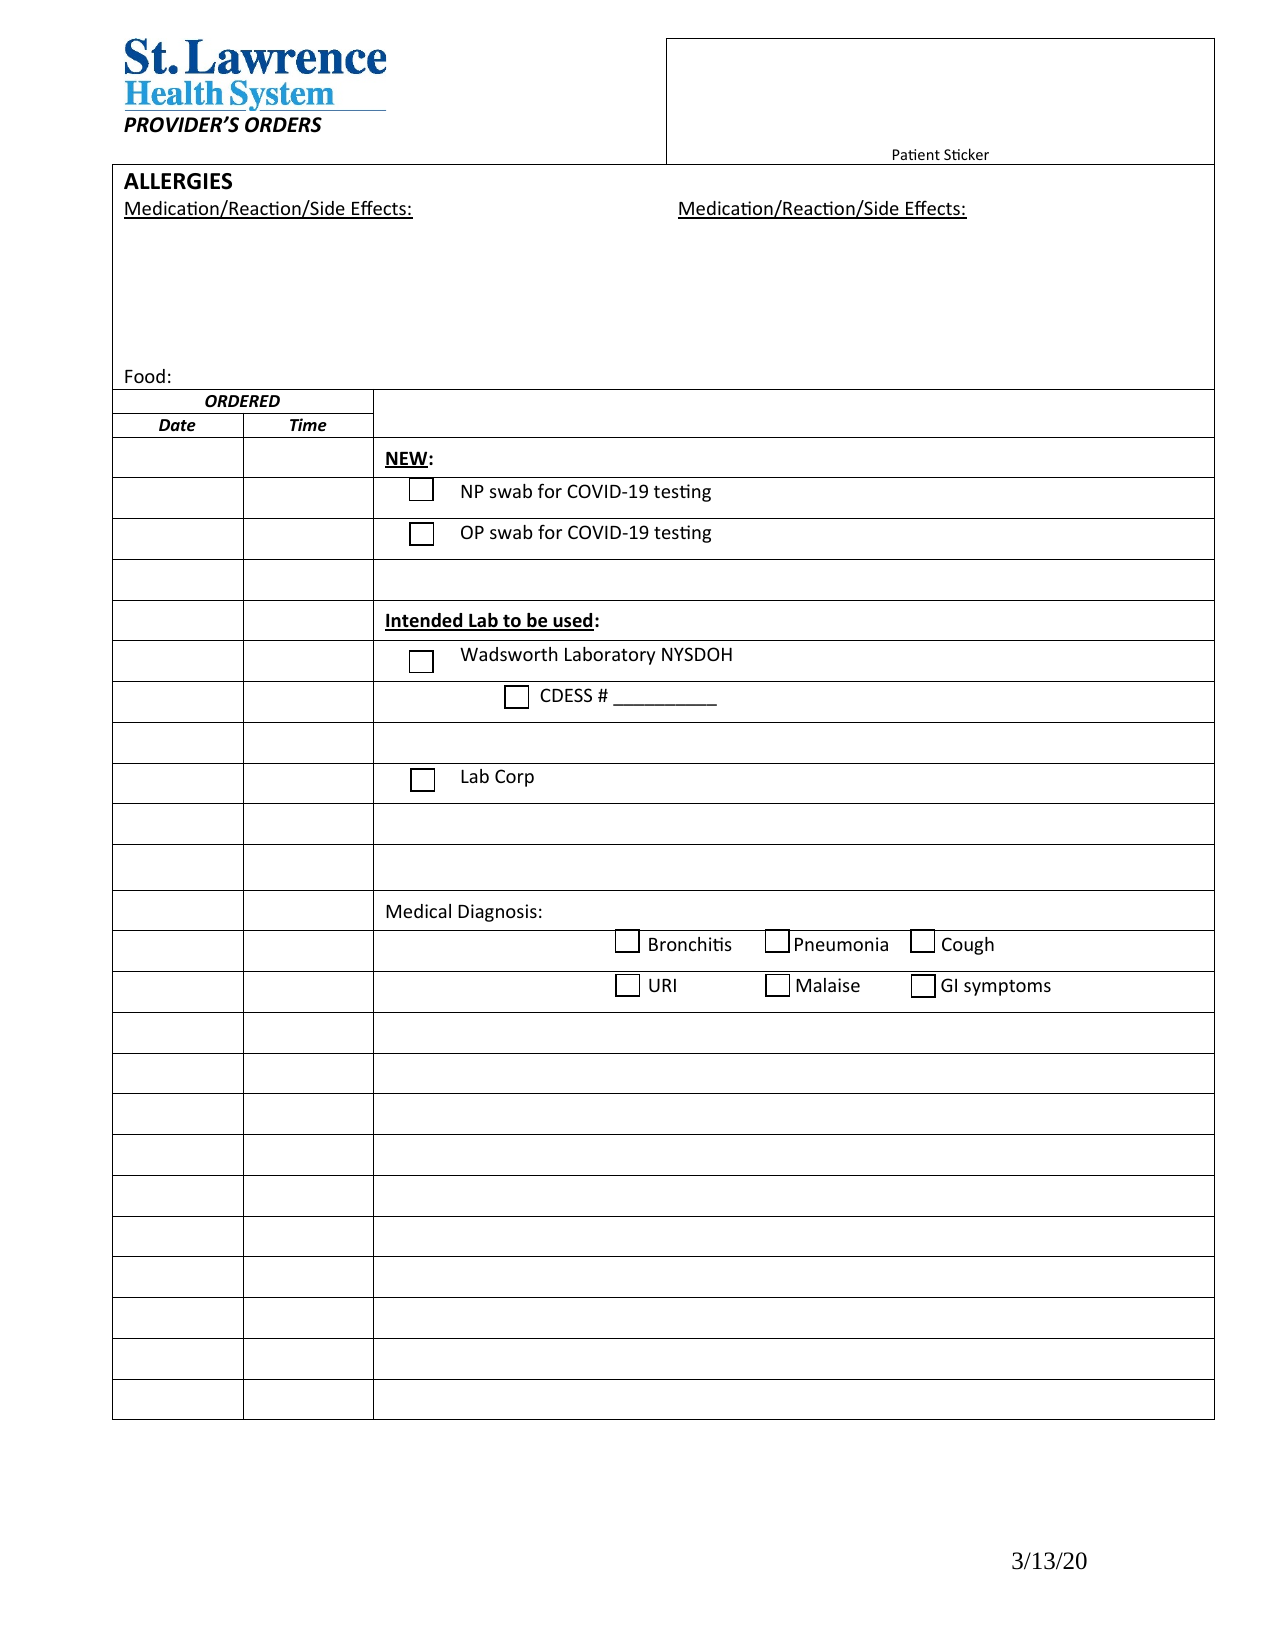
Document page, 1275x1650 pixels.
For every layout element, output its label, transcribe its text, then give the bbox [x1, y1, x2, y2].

table_cell Date [113, 414, 243, 437]
table_cell [244, 1054, 373, 1093]
table_cell [374, 1217, 1214, 1256]
table_cell [374, 1054, 1214, 1093]
table_cell OP swab for COVID-19 testing [374, 519, 1214, 559]
table_cell [244, 723, 373, 762]
table_cell [244, 764, 373, 803]
table_cell CDESS # __________ [374, 682, 1214, 722]
table_cell [244, 478, 373, 518]
table_cell [113, 804, 243, 844]
table_cell [113, 1135, 243, 1175]
table_cell [244, 1094, 373, 1134]
table_cell URI Malaise GI symptoms [374, 972, 1214, 1012]
table_cell [113, 1339, 243, 1378]
table_cell [113, 1257, 243, 1297]
table_cell [113, 1054, 243, 1093]
table_cell [244, 1176, 373, 1216]
table_cell [374, 1380, 1214, 1419]
table_cell [244, 1339, 373, 1378]
table_cell [244, 682, 373, 722]
table_cell [113, 1176, 243, 1216]
table_cell [113, 601, 243, 640]
table_cell NEW: [374, 438, 1214, 477]
table_cell [113, 1380, 243, 1419]
table_cell [244, 1217, 373, 1256]
table_cell [374, 1257, 1214, 1297]
table_cell [113, 1298, 243, 1338]
table_cell [244, 891, 373, 930]
table_cell [374, 1094, 1214, 1134]
table_cell [374, 804, 1214, 844]
table_cell [374, 723, 1214, 762]
table_cell [374, 1298, 1214, 1338]
table_cell [244, 804, 373, 844]
table_cell NP swab for COVID-19 testing [374, 478, 1214, 518]
table_cell [374, 1339, 1214, 1378]
table_cell [374, 1176, 1214, 1216]
table_cell [113, 845, 243, 890]
table_cell ALLERGIES Medication/Reaction/Side Effects: Food: [113, 165, 666, 389]
table_cell [244, 1380, 373, 1419]
table_cell [244, 641, 373, 681]
table_cell Lab Corp [374, 764, 1214, 803]
table_cell [113, 723, 243, 762]
table_cell [113, 764, 243, 803]
table_cell [113, 560, 243, 599]
table_cell Intended Lab to be used: [374, 601, 1214, 640]
table_cell [244, 1013, 373, 1053]
table_cell Bronchitis Pneumonia Cough [374, 931, 1214, 971]
table_cell Time [244, 414, 373, 437]
table_cell [113, 641, 243, 681]
table_header Patient Sticker [667, 39, 1214, 164]
table_cell [374, 1135, 1214, 1175]
table_cell [113, 682, 243, 722]
table_cell [244, 931, 373, 971]
table_cell [244, 601, 373, 640]
table_cell [244, 1257, 373, 1297]
table_cell [113, 478, 243, 518]
table_cell [113, 891, 243, 930]
table_cell [113, 1013, 243, 1053]
table_cell [113, 1094, 243, 1134]
table_cell [244, 560, 373, 599]
table_cell Medical Diagnosis: [374, 891, 1214, 930]
table_cell [374, 560, 1214, 599]
table_cell [374, 1013, 1214, 1053]
table_cell [244, 438, 373, 477]
table_cell [244, 519, 373, 559]
table_cell [113, 972, 243, 1012]
table_cell [113, 1217, 243, 1256]
table_cell [374, 845, 1214, 890]
table_cell [374, 390, 1214, 437]
table_cell [113, 438, 243, 477]
table_cell [113, 931, 243, 971]
table_cell Medication/Reaction/Side Effects: [666, 165, 1214, 389]
table_header PROVIDER’S ORDERS [113, 38, 666, 164]
table_cell Wadsworth Laboratory NYSDOH [374, 641, 1214, 681]
picture [123, 38, 387, 111]
table_cell [244, 845, 373, 890]
table_cell [244, 972, 373, 1012]
table_cell [113, 519, 243, 559]
table_cell ORDERED [113, 390, 373, 413]
table_cell [244, 1298, 373, 1338]
table_cell [244, 1135, 373, 1175]
